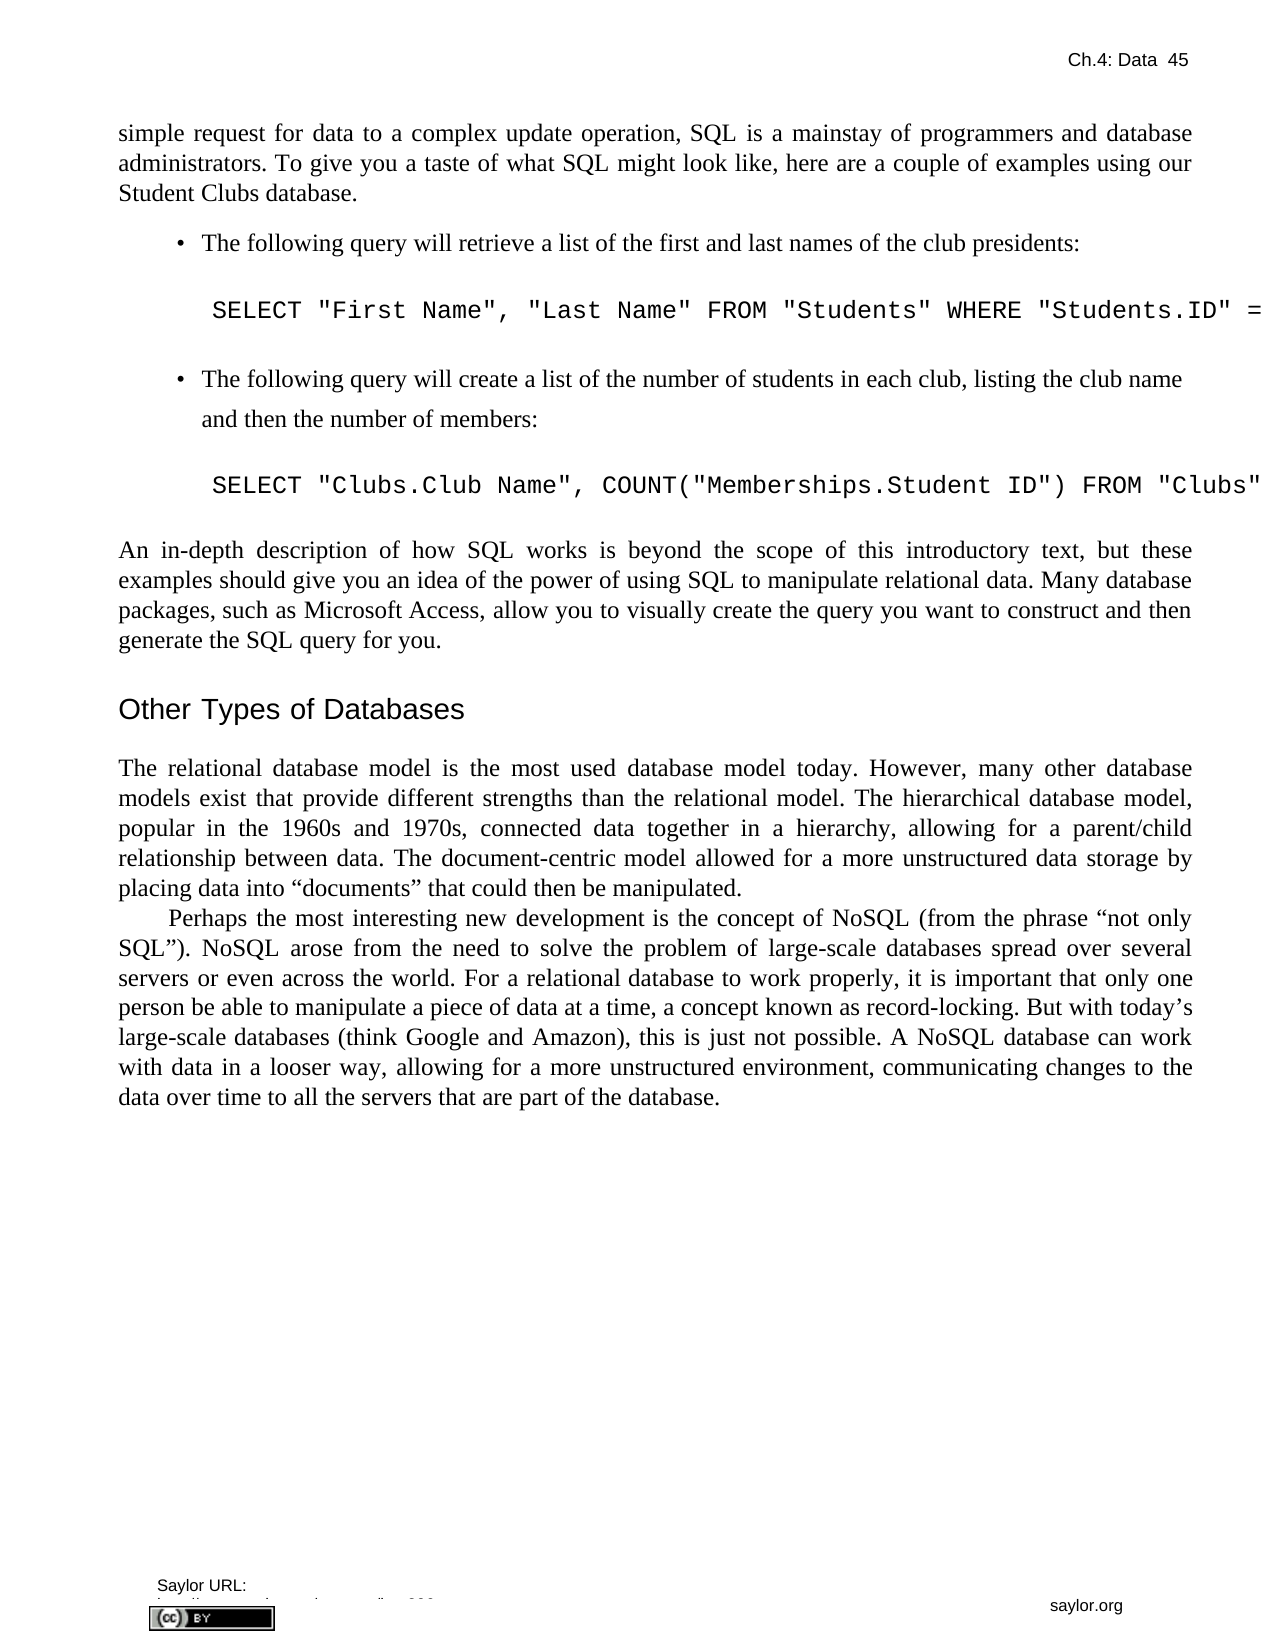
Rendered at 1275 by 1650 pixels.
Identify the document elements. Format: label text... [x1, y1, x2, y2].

text • The following query will create a list of the number of students in each club, listing the club name and then the number of members: [176, 364, 1188, 433]
text simple request for data to a complex update operation, SQL is a mainstay of programmers and database administrators. To give you a taste of what SQL might look like, here are a couple of examples using our Student Clubs database. [118, 118, 1193, 207]
text Ch.4: Data 45 [108, 48, 1188, 69]
text Perhaps the most interesting new development is the concept of NoSQL (from the phrase “not only SQL”). NoSQL arose from the need to solve the problem of large-scale databases spread over several servers or even across the world. For a relational database to work properly, it is important that only one person be able to manipulate a piece of data at a time, a concept known as record-locking. But with today’s large-scale databases (think Google and Amazon), this is just not possible. A NoSQL database can work with data in a looser way, allowing for a more unstructured environment, communicating changes to the data over time to all the servers that are part of the database. [118, 903, 1193, 1111]
text • The following query will retrieve a list of the first and last names of the club presidents: [176, 228, 1275, 257]
text SELECT "First Name", "Last Name" FROM "Students" WHERE "Students.ID" = [212, 297, 1275, 326]
text An in-depth description of how SQL works is beyond the scope of this introductory text, but these examples should give you an idea of the power of using SQL to manipulate relational data. Many database packages, such as Microsoft Access, allow you to visually create the query you want to construct and then generate the SQL query for you. [118, 535, 1193, 653]
picture [149, 1606, 275, 1631]
text Other Types of Databases [118, 692, 473, 725]
text SELECT "Clubs.Club Name", COUNT("Memberships.Student ID") FROM "Clubs" [212, 473, 1275, 501]
text The relational database model is the most used database model today. However, many other database models exist that provide different strengths than the relational model. The hierarchical database model, popular in the 1960s and 1970s, connected data together in a hierarchy, allowing for a parent/child relationship between data. The document-centric model allowed for a more unstructured data storage by placing data into “documents” that could then be manipulated. [118, 753, 1193, 902]
